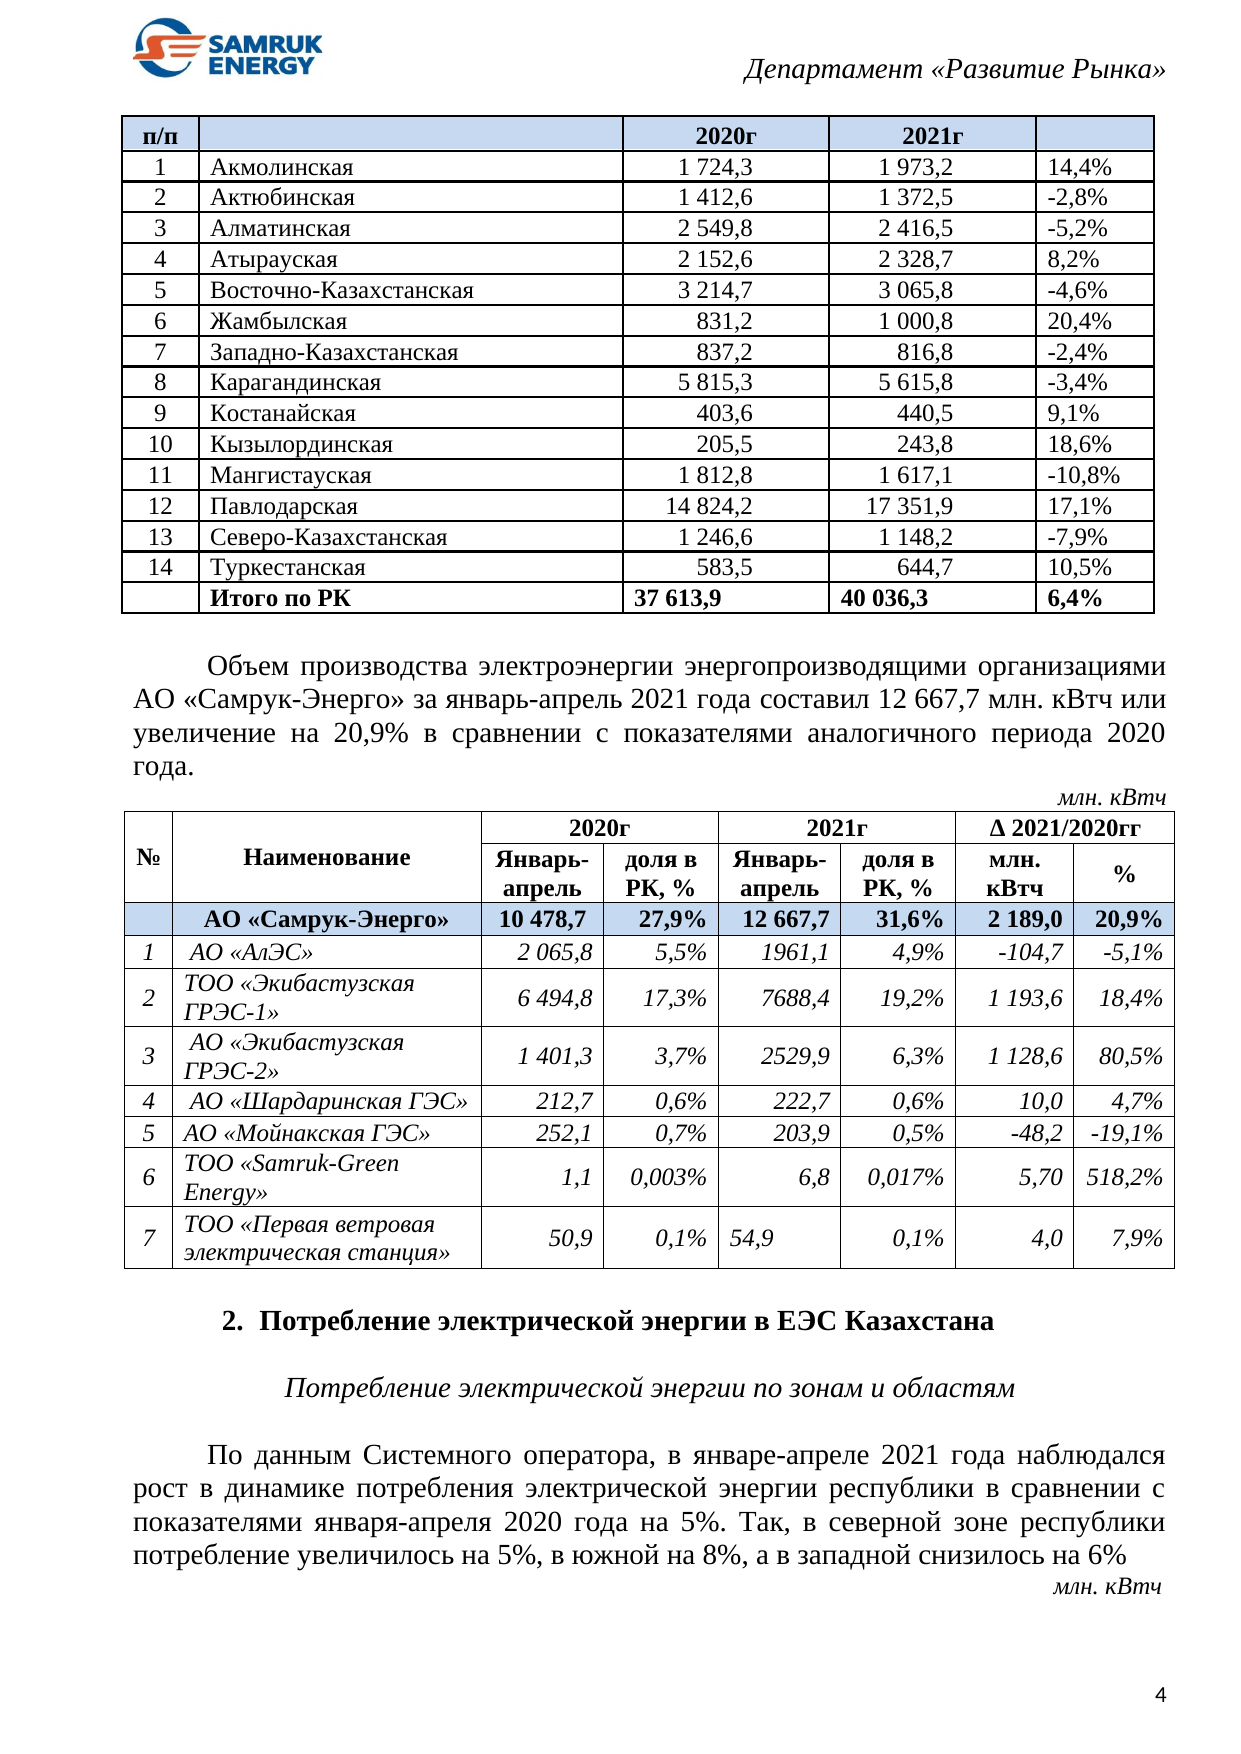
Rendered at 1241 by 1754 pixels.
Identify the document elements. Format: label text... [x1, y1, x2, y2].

table_cell 2 [125, 969, 172, 1026]
subtitle Потребление электрической энергии по зонам и областям [133, 1370, 1167, 1403]
table_cell Мангистауская [200, 460, 622, 489]
table_cell Карагандинская [200, 368, 622, 396]
table_cell 3 214,7 [624, 275, 828, 304]
table_cell 2021г [830, 117, 1035, 149]
table_cell 18,6% [1037, 429, 1153, 458]
table_cell 54,9 [719, 1207, 840, 1268]
table_cell 5,5% [604, 936, 718, 967]
table_cell 243,8 [830, 429, 1035, 458]
table_header Δ, % [1037, 117, 1153, 149]
table_cell 1961,1 [719, 936, 840, 967]
table_cell -3,4% [1037, 368, 1153, 396]
table_cell доля в РК, % [841, 844, 955, 902]
table_cell Жамбылская [200, 306, 622, 334]
table_cell 6,3% [841, 1027, 955, 1084]
table_cell 6,8 [719, 1148, 840, 1206]
table_cell 12 667,7 [719, 903, 840, 935]
table_cell 1 128,6 [956, 1027, 1073, 1084]
table_cell 2 549,8 [624, 213, 828, 242]
table_cell % [1074, 844, 1174, 902]
table_header Δ 2021/2020гг [956, 812, 1174, 843]
table_cell 20,9% [1074, 903, 1174, 935]
table_cell 1 148,2 [830, 522, 1035, 550]
table_header Наименование [173, 812, 481, 902]
table_cell 19,2% [841, 969, 955, 1026]
table_cell 3 [123, 213, 198, 242]
table_cell 4,7% [1074, 1086, 1174, 1116]
table_cell -4,6% [1037, 275, 1153, 304]
table_cell Восточно-Казахстанская [200, 275, 622, 304]
table_cell 1 412,6 [624, 183, 828, 211]
table_cell 0,5% [841, 1117, 955, 1147]
table_cell Акмолинская [200, 152, 622, 180]
table_cell 1 973,2 [830, 152, 1035, 180]
table_cell 440,5 [830, 398, 1035, 427]
table_cell 252,1 [482, 1117, 603, 1147]
table_cell ТОО «Первая ветровая электрическая станция» [173, 1207, 481, 1268]
table_cell 6 494,8 [482, 969, 603, 1026]
table_cell -5,1% [1074, 936, 1174, 967]
table_cell 0,017% [841, 1148, 955, 1206]
table_cell 1 724,3 [624, 152, 828, 180]
table_cell 1 [123, 152, 198, 180]
table_cell [123, 583, 198, 612]
table_cell 2 416,5 [830, 213, 1035, 242]
table_cell 18,4% [1074, 969, 1174, 1026]
table_cell -2,4% [1037, 337, 1153, 365]
table_cell Павлодарская [200, 491, 622, 519]
table_cell -10,8% [1037, 460, 1153, 489]
table_cell 6,4% [1037, 583, 1153, 612]
table_cell 2 189,0 [956, 903, 1073, 935]
table_cell 1,1 [482, 1148, 603, 1206]
table_cell 80,5% [1074, 1027, 1174, 1084]
table_cell 4 [125, 1086, 172, 1116]
table_cell 9 [123, 398, 198, 427]
table_cell 17 351,9 [830, 491, 1035, 519]
table_cell 3 [125, 1027, 172, 1084]
table_cell 0,1% [604, 1207, 718, 1268]
table_cell 5 815,3 [624, 368, 828, 396]
table_cell 837,2 [624, 337, 828, 365]
table_cell 5 [125, 1117, 172, 1147]
table_cell ТОО «Экибастузская ГРЭС-1» [173, 969, 481, 1026]
table_cell Кызылординская [200, 429, 622, 458]
table_cell 644,7 [830, 553, 1035, 581]
table_cell млн. кВтч [956, 844, 1073, 902]
table_cell АО «АлЭС» [173, 936, 481, 967]
table_cell 9,1% [1037, 398, 1153, 427]
table_cell 518,2% [1074, 1148, 1174, 1206]
table_cell 5 [123, 275, 198, 304]
table_cell 5 615,8 [830, 368, 1035, 396]
table_cell 2 [123, 183, 198, 211]
table_cell 4,0 [956, 1207, 1073, 1268]
table_cell 0,6% [841, 1086, 955, 1116]
table_cell 10 478,7 [482, 903, 603, 935]
table_cell 1 [125, 936, 172, 967]
table_cell 7 [123, 337, 198, 365]
table_cell -5,2% [1037, 213, 1153, 242]
table_cell 0,7% [604, 1117, 718, 1147]
table_cell 816,8 [830, 337, 1035, 365]
table_cell 50,9 [482, 1207, 603, 1268]
table_cell 1 246,6 [624, 522, 828, 550]
table_cell АО «Мойнакская ГЭС» [173, 1117, 481, 1147]
table_cell -104,7 [956, 936, 1073, 967]
table_cell 1 812,8 [624, 460, 828, 489]
subtitle Потребление электрической энергии в ЕЭС Казахстана [222, 1303, 1167, 1336]
table_cell 205,5 [624, 429, 828, 458]
table_cell 10,5% [1037, 553, 1153, 581]
table_cell 403,6 [624, 398, 828, 427]
table_cell 1 000,8 [830, 306, 1035, 334]
table_cell 12 [123, 491, 198, 519]
table_header 2021г [719, 812, 955, 843]
table_cell Алматинская [200, 213, 622, 242]
table_cell 6 [123, 306, 198, 334]
table_cell 7,9% [1074, 1207, 1174, 1268]
table_header № [125, 812, 172, 902]
table_cell АО «Шардаринская ГЭС» [173, 1086, 481, 1116]
table_cell 1 401,3 [482, 1027, 603, 1084]
table_cell Актюбинская [200, 183, 622, 211]
table_cell 1 617,1 [830, 460, 1035, 489]
table_cell доля в РК, % [604, 844, 718, 902]
table_cell 0,6% [604, 1086, 718, 1116]
table_header 2020г [482, 812, 718, 843]
table_cell Январь-апрель [482, 844, 603, 902]
table_cell 7 [125, 1207, 172, 1268]
table_cell 7688,4 [719, 969, 840, 1026]
table_cell 3 065,8 [830, 275, 1035, 304]
table_cell Январь-апрель [719, 844, 840, 902]
table_cell 2 065,8 [482, 936, 603, 967]
table_cell Северо-Казахстанская [200, 522, 622, 550]
table_cell АО «Экибастузская ГРЭС-2» [173, 1027, 481, 1084]
table_cell 3,7% [604, 1027, 718, 1084]
picture [132, 17, 323, 82]
table_cell Западно-Казахстанская [200, 337, 622, 365]
table_cell 2529,9 [719, 1027, 840, 1084]
table_cell -2,8% [1037, 183, 1153, 211]
table_cell 37 613,9 [624, 583, 828, 612]
table_cell Итого по РК [200, 583, 622, 612]
table_cell 4 [123, 244, 198, 273]
table_cell 14 [123, 553, 198, 581]
list млн. кВтч [208, 782, 1167, 811]
table_cell -7,9% [1037, 522, 1153, 550]
table_cell 831,2 [624, 306, 828, 334]
table_cell 6 [125, 1148, 172, 1206]
table_cell Туркестанская [200, 553, 622, 581]
table_cell 212,7 [482, 1086, 603, 1116]
text Объем производства электроэнергии энергопроизводящими организациями АО «Самрук-Энерго» за январь-апрель 2021 года составил 12 667,7 млн. кВтч или увеличение на 20,9% в сравнении с показателями аналогичного периода 2020 года. [133, 648, 1167, 782]
table_cell АО «Самрук-Энерго» [173, 903, 481, 935]
table_cell 20,4% [1037, 306, 1153, 334]
table_cell 10 [123, 429, 198, 458]
table_cell 31,6% [841, 903, 955, 935]
table_cell 1 372,5 [830, 183, 1035, 211]
table_cell [125, 903, 172, 935]
text По данным Системного оператора, в январе-апреле 2021 года наблюдался рост в динамике потребления электрической энергии республики в сравнении с показателями января-апреля 2020 года на 5%. Так, в северной зоне республики потребление увеличилось на 5%, в южной на 8%, а в западной снизилось на 6% [133, 1437, 1167, 1571]
table_cell -19,1% [1074, 1117, 1174, 1147]
table_cell 5,70 [956, 1148, 1073, 1206]
table_cell 13 [123, 522, 198, 550]
table_cell 2020г [624, 117, 828, 149]
table_cell 203,9 [719, 1117, 840, 1147]
table_cell 11 [123, 460, 198, 489]
table_cell 4,9% [841, 936, 955, 967]
table_cell 40 036,3 [830, 583, 1035, 612]
table_cell 2 328,7 [830, 244, 1035, 273]
table_cell 8 [123, 368, 198, 396]
table_cell 14 824,2 [624, 491, 828, 519]
table_cell 0,003% [604, 1148, 718, 1206]
list млн. кВтч [1048, 1571, 1167, 1600]
table_cell ТОО «Samruk-Green Energy» [173, 1148, 481, 1206]
table_cell 2 152,6 [624, 244, 828, 273]
table_header Область [200, 117, 622, 149]
table_header № п/п [123, 117, 198, 149]
table_cell 222,7 [719, 1086, 840, 1116]
table_cell 17,3% [604, 969, 718, 1026]
table_cell 10,0 [956, 1086, 1073, 1116]
table_cell -48,2 [956, 1117, 1073, 1147]
table_cell 17,1% [1037, 491, 1153, 519]
table_cell 27,9% [604, 903, 718, 935]
table_cell Атырауская [200, 244, 622, 273]
table_cell 14,4% [1037, 152, 1153, 180]
table_cell Костанайская [200, 398, 622, 427]
table_cell 583,5 [624, 553, 828, 581]
table_cell 8,2% [1037, 244, 1153, 273]
table_cell 1 193,6 [956, 969, 1073, 1026]
table_cell 0,1% [841, 1207, 955, 1268]
